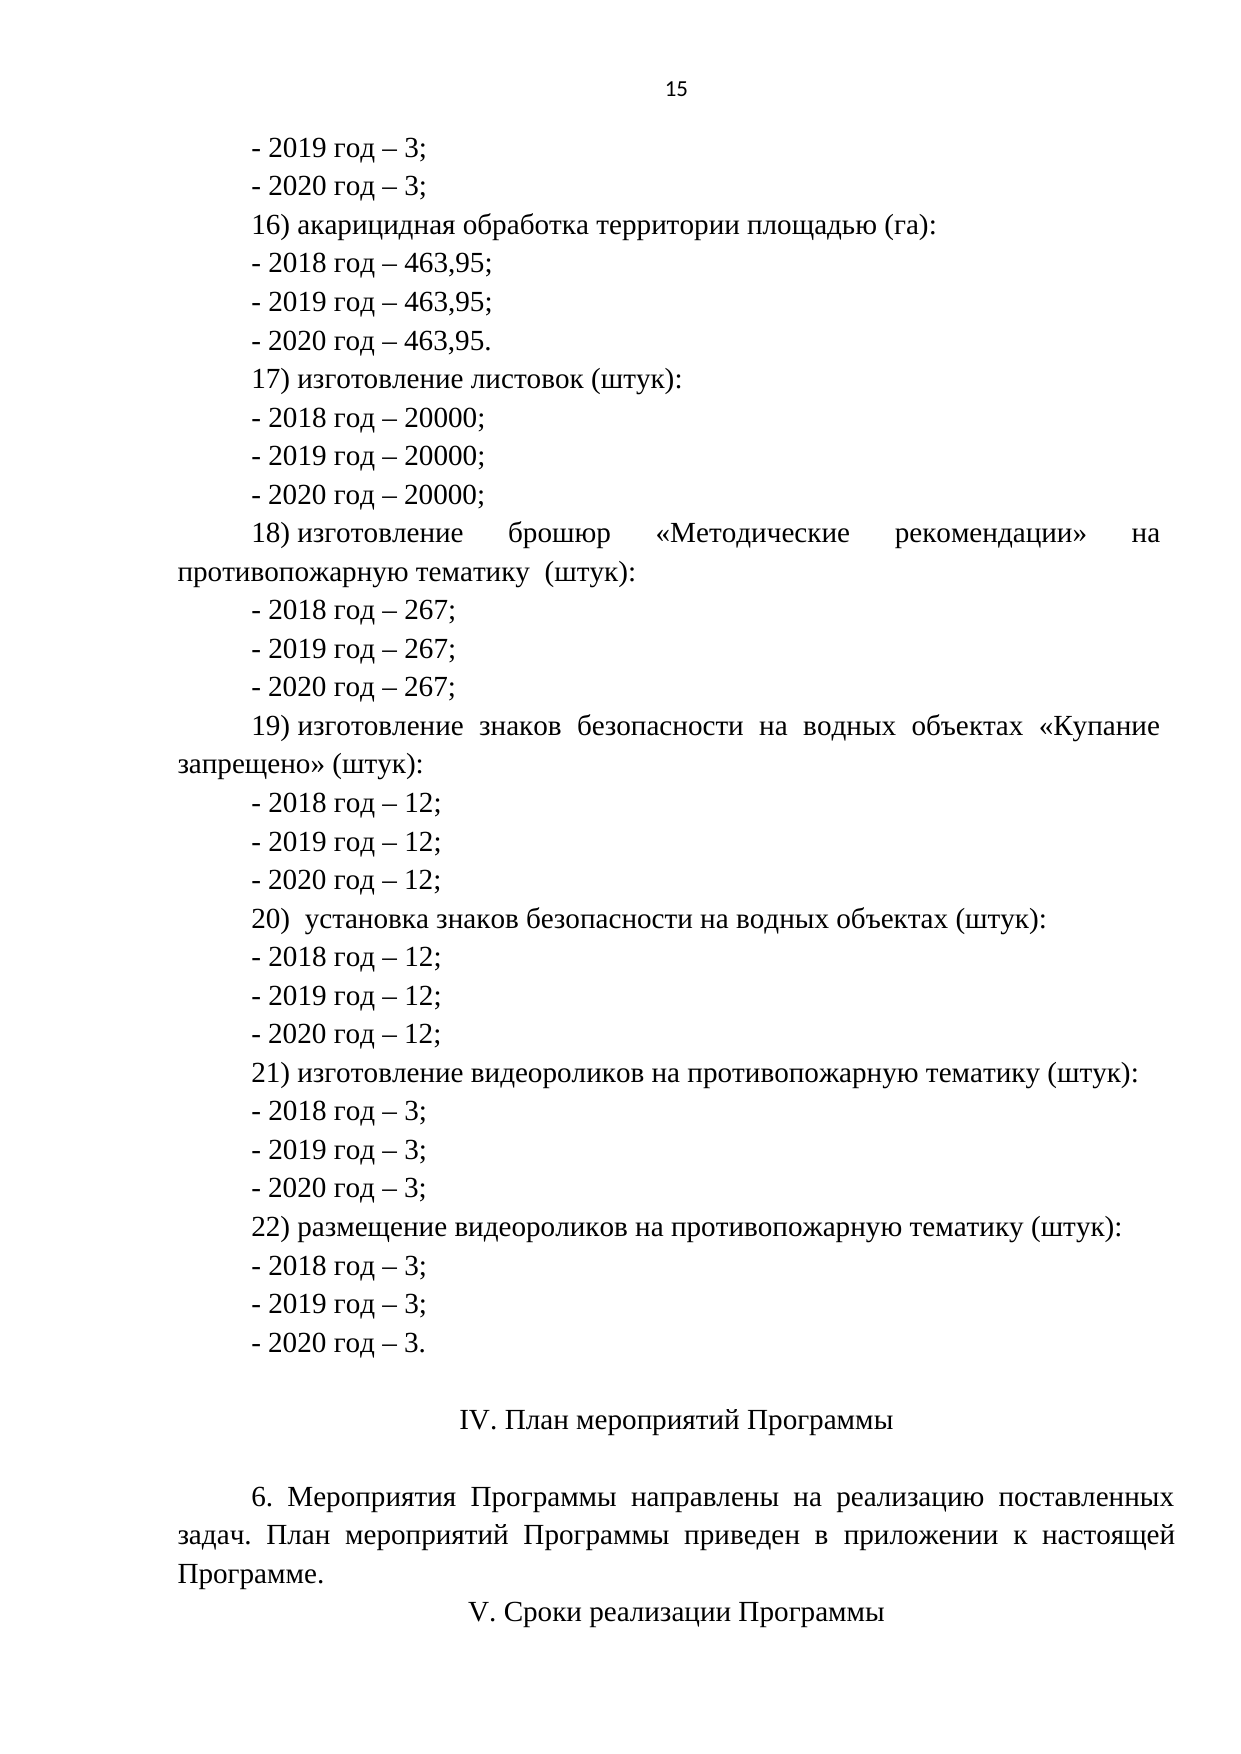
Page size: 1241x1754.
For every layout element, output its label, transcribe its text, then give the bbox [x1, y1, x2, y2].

text - 2019 год – 3; [177, 1132, 1161, 1166]
text - 2018 год – 3; [177, 1093, 1161, 1127]
text - 2020 год – 12; [177, 862, 1161, 896]
text - 2018 год – 20000; [177, 400, 1161, 433]
text - 2019 год – 20000; [177, 438, 1161, 472]
text - 2019 год – 12; [177, 978, 1161, 1011]
text 19) изготовление знаков безопасности на водных объектах «Купание запрещено» (штук): [177, 708, 1161, 780]
text 20) установка знаков безопасности на водных объектах (штук): [177, 901, 1161, 934]
text 18) изготовление брошюр «Методические рекомендации» на противопожарную тематику (штук): [177, 515, 1161, 587]
text V. Сроки реализации Программы [177, 1594, 1175, 1628]
text - 2018 год – 267; [177, 592, 1161, 626]
text - 2020 год – 3; [177, 1171, 1161, 1204]
text 16) акарицидная обработка территории площадью (га): [177, 207, 1161, 241]
text - 2020 год – 12; [177, 1016, 1161, 1050]
text - 2019 год – 12; [177, 824, 1161, 857]
text - 2018 год – 12; [177, 785, 1161, 819]
text - 2018 год – 463,95; [177, 246, 1161, 279]
text 22) размещение видеороликов на противопожарную тематику (штук): [177, 1209, 1161, 1243]
text - 2019 год – 3; [177, 130, 1161, 163]
text 6. Мероприятия Программы направлены на реализацию поставленных задач. План мероприятий Программы приведен в приложении к настоящей Программе. [177, 1479, 1175, 1589]
text - 2019 год – 463,95; [177, 284, 1161, 318]
text 17) изготовление листовок (штук): [177, 361, 1161, 395]
text IV. План мероприятий Программы [177, 1402, 1175, 1435]
text - 2018 год – 3; [177, 1248, 1161, 1281]
text - 2020 год – 3; [177, 168, 1161, 202]
text - 2019 год – 3; [177, 1286, 1161, 1320]
text - 2018 год – 12; [177, 939, 1161, 973]
text - 2019 год – 267; [177, 631, 1161, 664]
text - 2020 год – 3. [177, 1325, 1161, 1358]
text - 2020 год – 463,95. [177, 323, 1161, 356]
text 21) изготовление видеороликов на противопожарную тематику (штук): [177, 1055, 1161, 1088]
text - 2020 год – 267; [177, 669, 1161, 703]
text - 2020 год – 20000; [177, 477, 1161, 510]
